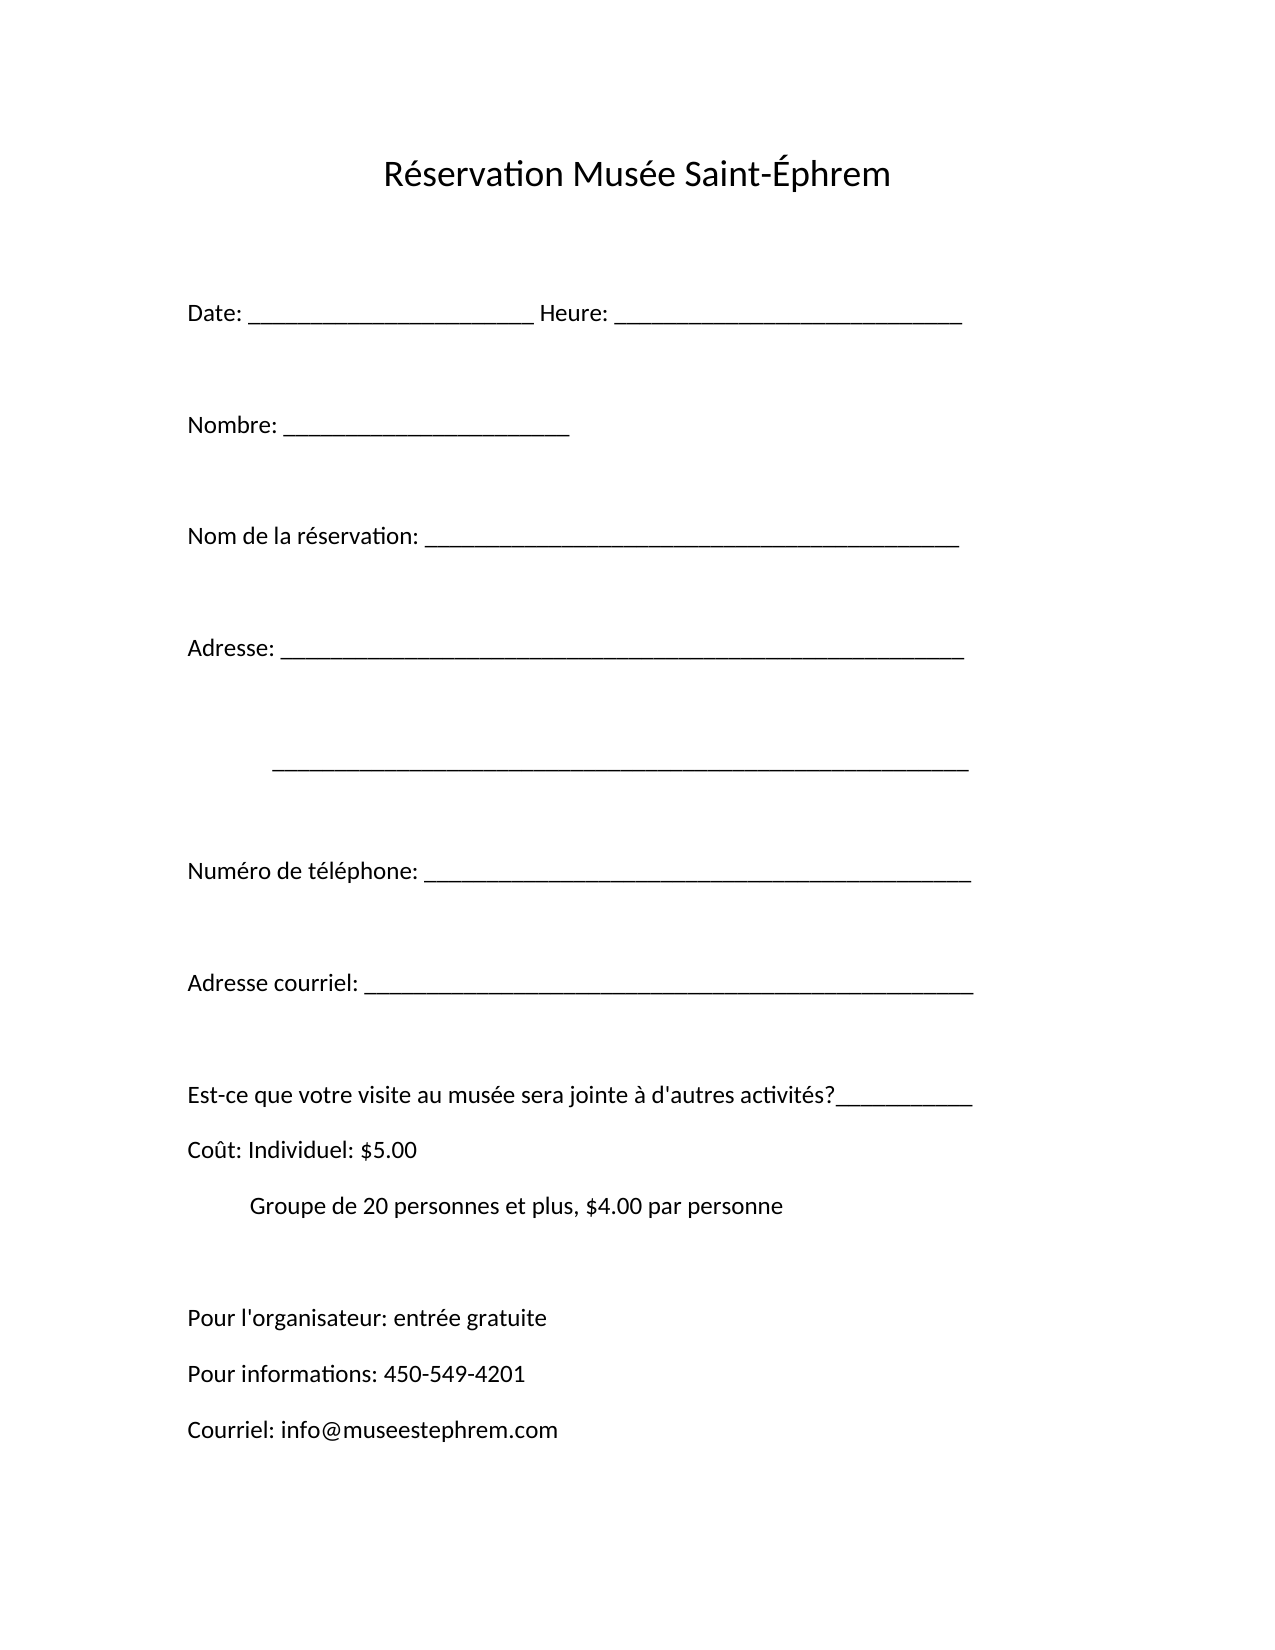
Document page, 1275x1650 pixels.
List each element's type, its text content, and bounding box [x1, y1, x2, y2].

text Numéro de téléphone: ____________________________________________ [187, 855, 1087, 886]
text Réservation Musée Saint-Éphrem [187, 150, 1087, 196]
text Coût: Individuel: $5.00 [187, 1134, 1087, 1165]
text Pour informations: 450-549-4201 [187, 1358, 1087, 1388]
text Adresse courriel: _________________________________________________ [187, 967, 1087, 998]
text ________________________________________________________ [187, 744, 1087, 774]
text Groupe de 20 personnes et plus, $4.00 par personne [187, 1190, 1087, 1221]
text Courriel: info@museestephrem.com [187, 1414, 1087, 1444]
text Nom de la réservation: ___________________________________________ [187, 520, 1087, 551]
text Nombre: _______________________ [187, 409, 1087, 439]
text Date: _______________________ Heure: ____________________________ [187, 297, 1087, 328]
text Pour l'organisateur: entrée gratuite [187, 1302, 1087, 1333]
text Adresse: _______________________________________________________ [187, 632, 1087, 663]
text Est-ce que votre visite au musée sera jointe à d'autres activités?___________ [187, 1079, 1087, 1109]
